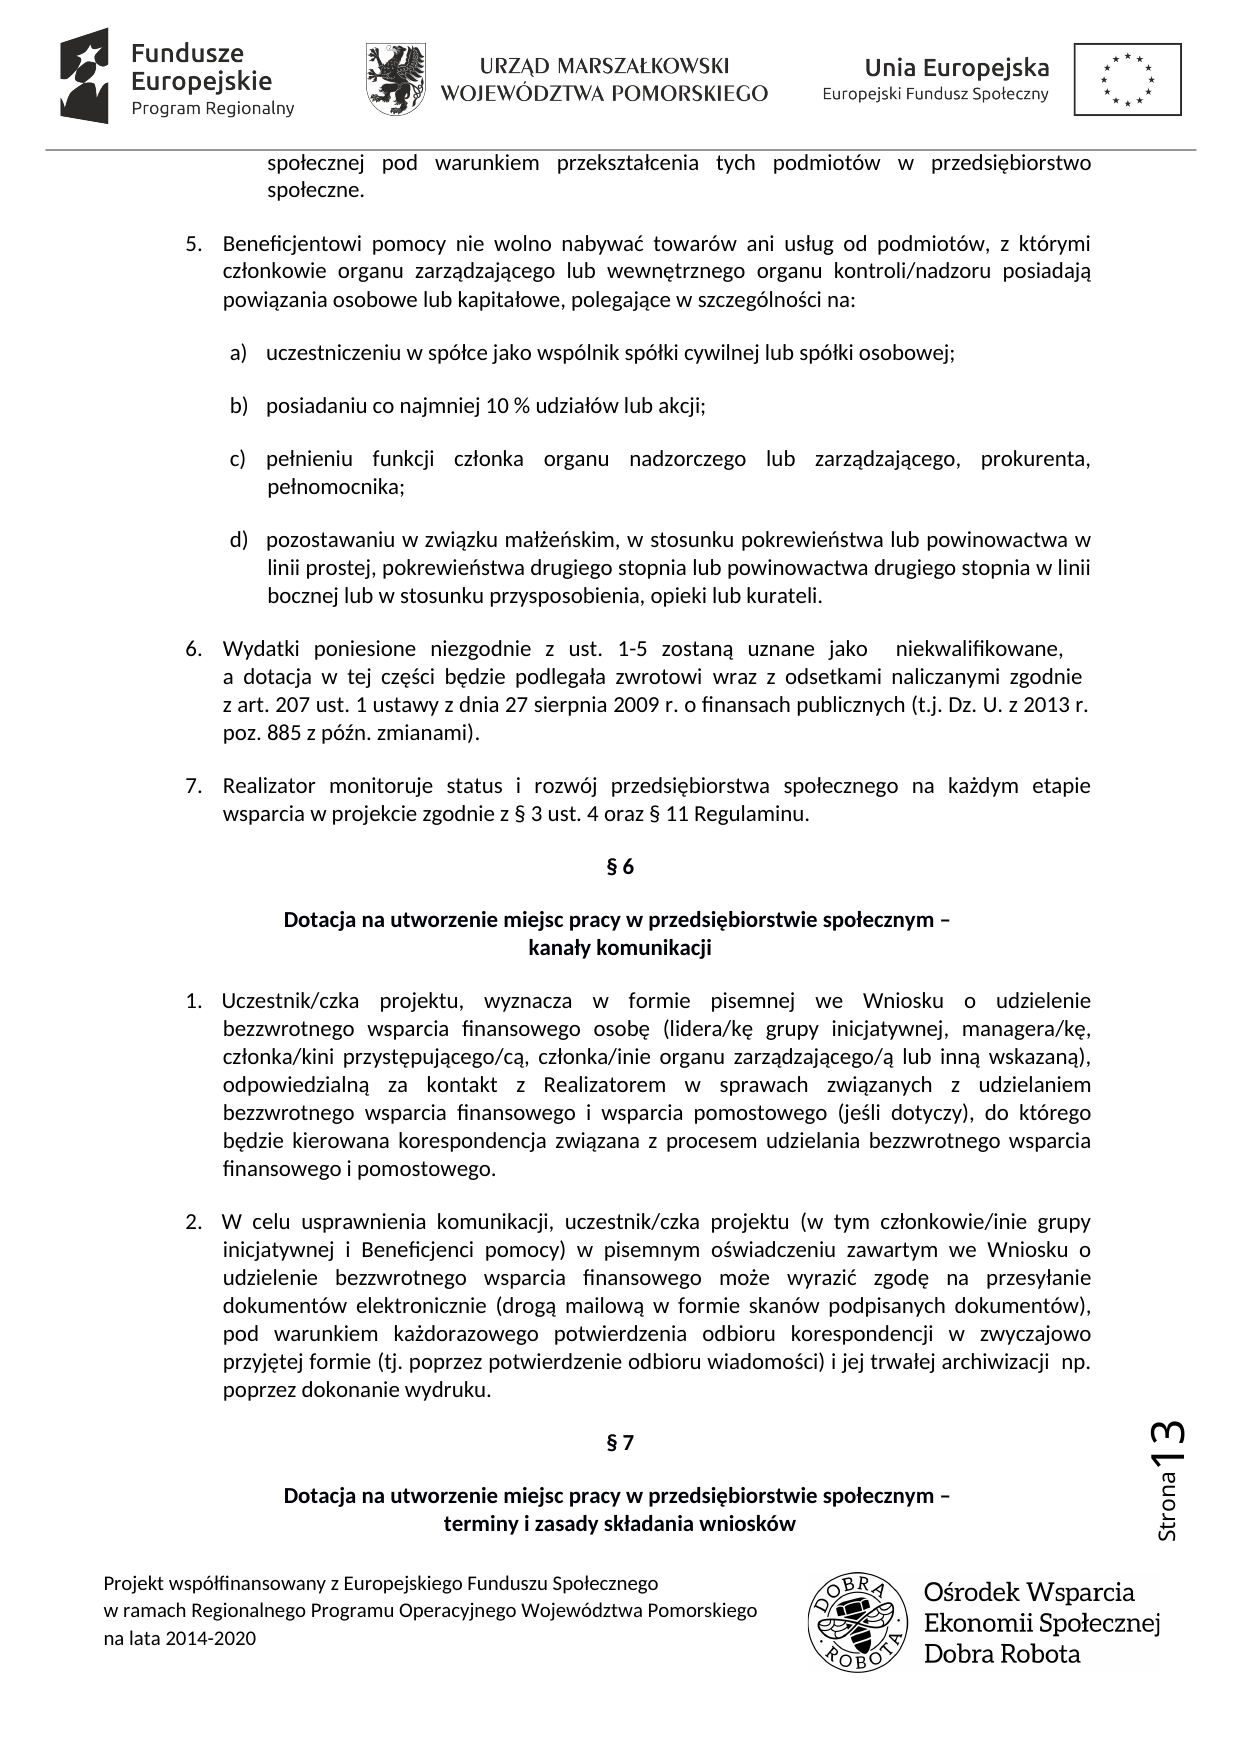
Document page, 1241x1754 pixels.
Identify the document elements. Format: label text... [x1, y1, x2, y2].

list Uczestnik/czka projektu, wyznacza w formie pisemnej we Wniosku o udzielenie bezzwrotnego wsparcia finansowego osobę (lidera/kę grupy inicjatywnej, managera/kę, członka/kini przystępującego/cą, członka/inie organu zarządzającego/ą lub inną wskazaną), odpowiedzialną za kontakt z Realizatorem w sprawach związanych z udzielaniem bezzwrotnego wsparcia finansowego i wsparcia pomostowego (jeśli dotyczy), do którego będzie kierowana korespondencja związana z procesem udzielania bezzwrotnego wsparcia finansowego i pomostowego. [185, 986, 1093, 1182]
text § 7 [148, 1428, 1093, 1456]
list posiadaniu co najmniej 10 % udziałów lub akcji; [229, 391, 1093, 419]
list Wydatki poniesione niezgodnie z ust. 1-5 zostaną uznane jako niekwalifikowane, a dotacja w tej części będzie podlegała zwrotowi wraz z odsetkami naliczanymi zgodnie z art. 207 ust. 1 ustawy z dnia 27 sierpnia 2009 r. o finansach publicznych (t.j. Dz. U. z 2013 r. poz. 885 z późn. zmianami). [185, 634, 1093, 746]
list uczestniczeniu w spółce jako wspólnik spółki cywilnej lub spółki osobowej; [229, 338, 1093, 366]
list Realizator monitoruje status i rozwój przedsiębiorstwa społecznego na każdym etapie wsparcia w projekcie zgodnie z § 3 ust. 4 oraz § 11 Regulaminu. [185, 771, 1093, 827]
text § 6 [148, 852, 1093, 880]
list pozostawaniu w związku małżeńskim, w stosunku pokrewieństwa lub powinowactwa w linii prostej, pokrewieństwa drugiego stopnia lub powinowactwa drugiego stopnia w linii bocznej lub w stosunku przysposobienia, opieki lub kurateli. [229, 525, 1093, 609]
list W celu usprawnienia komunikacji, uczestnik/czka projektu (w tym członkowie/inie grupy inicjatywnej i Beneficjenci pomocy) w pisemnym oświadczeniu zawartym we Wniosku o udzielenie bezzwrotnego wsparcia finansowego może wyrazić zgodę na przesyłanie dokumentów elektronicznie (drogą mailową w formie skanów podpisanych dokumentów), pod warunkiem każdorazowego potwierdzenia odbioru korespondencji w zwyczajowo przyjętej formie (tj. poprzez potwierdzenie odbioru wiadomości) i jej trwałej archiwizacji np. poprzez dokonanie wydruku. [185, 1207, 1093, 1403]
text Dotacja na utworzenie miejsc pracy w przedsiębiorstwie społecznym – kanały komunikacji [148, 905, 1093, 961]
picture [45, 27, 1197, 151]
picture [807, 1572, 1160, 1673]
list Beneficjentowi pomocy nie wolno nabywać towarów ani usług od podmiotów, z którymi członkowie organu zarządzającego lub wewnętrznego organu kontroli/nadzoru posiadają powiązania osobowe lub kapitałowe, polegające w szczególności na: [185, 229, 1093, 313]
text Dotacja na utworzenie miejsc pracy w przedsiębiorstwie społecznym – terminy i zasady składania wniosków [148, 1481, 1093, 1537]
list pełnieniu funkcji członka organu nadzorczego lub zarządzającego, prokurenta, pełnomocnika; [229, 444, 1093, 500]
